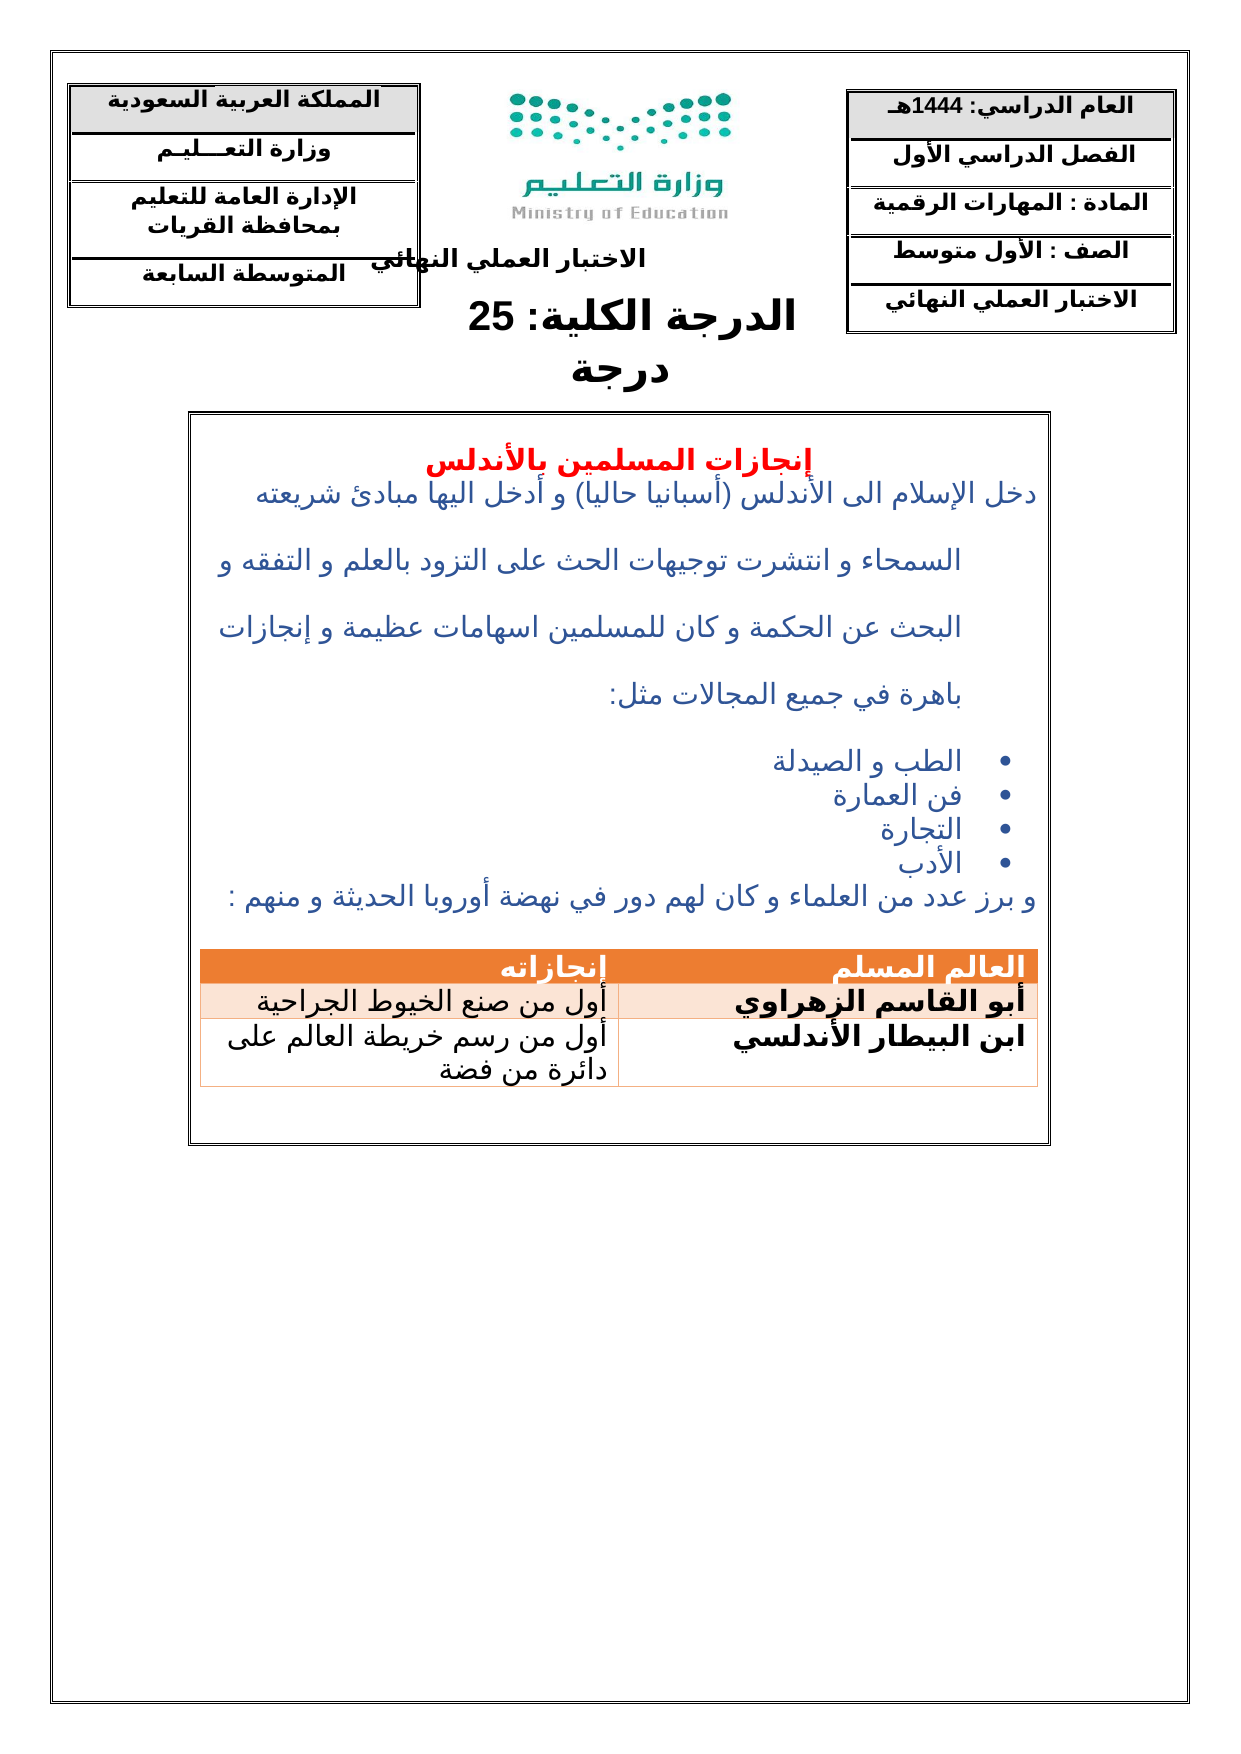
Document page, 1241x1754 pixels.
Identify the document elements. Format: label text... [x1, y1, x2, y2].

picture [449, 81, 792, 230]
table_cell الفصل الدراسي الأول [849, 138, 1173, 186]
text الاختبار العملي النهائي [421, 244, 846, 272]
table_header إنجازات المسلمين بالأندلس دخل الإسلام الى الأندلس (أسبانيا حاليا) و أدخل اليها مبادئ شريعته السمحاء و انتشرت توجيهات الحث على التزود بالعلم و التفقه و البحث عن الحكمة و كان للمسلمين اسهامات عظيمة و إنجازات باهرة في جميع المجالات مثل: الطب و الصيدلة فن العمارة التجارة الأدب و برز عدد من العلماء و كان لهم دور في نهضة أوروبا الحديثة و منهم : [191, 415, 1048, 1143]
table_cell المتوسطة السابعة [71, 257, 417, 305]
table_cell الاختبار العملي النهائي [849, 283, 1173, 331]
table_cell وزارة التعـــليـم [71, 132, 417, 180]
table_cell الصف : الأول متوسط [847, 234, 1175, 283]
text الدرجة الكلية: 25 درجة [187, 291, 1053, 391]
table_cell المادة : المهارات الرقمية [849, 186, 1173, 234]
table_header المملكة العربية السعودية [71, 87, 417, 132]
table_cell الإدارة العامة للتعليم بمحافظة القريات [71, 180, 417, 257]
table_header العام الدراسي: 1444هـ [849, 93, 1173, 138]
